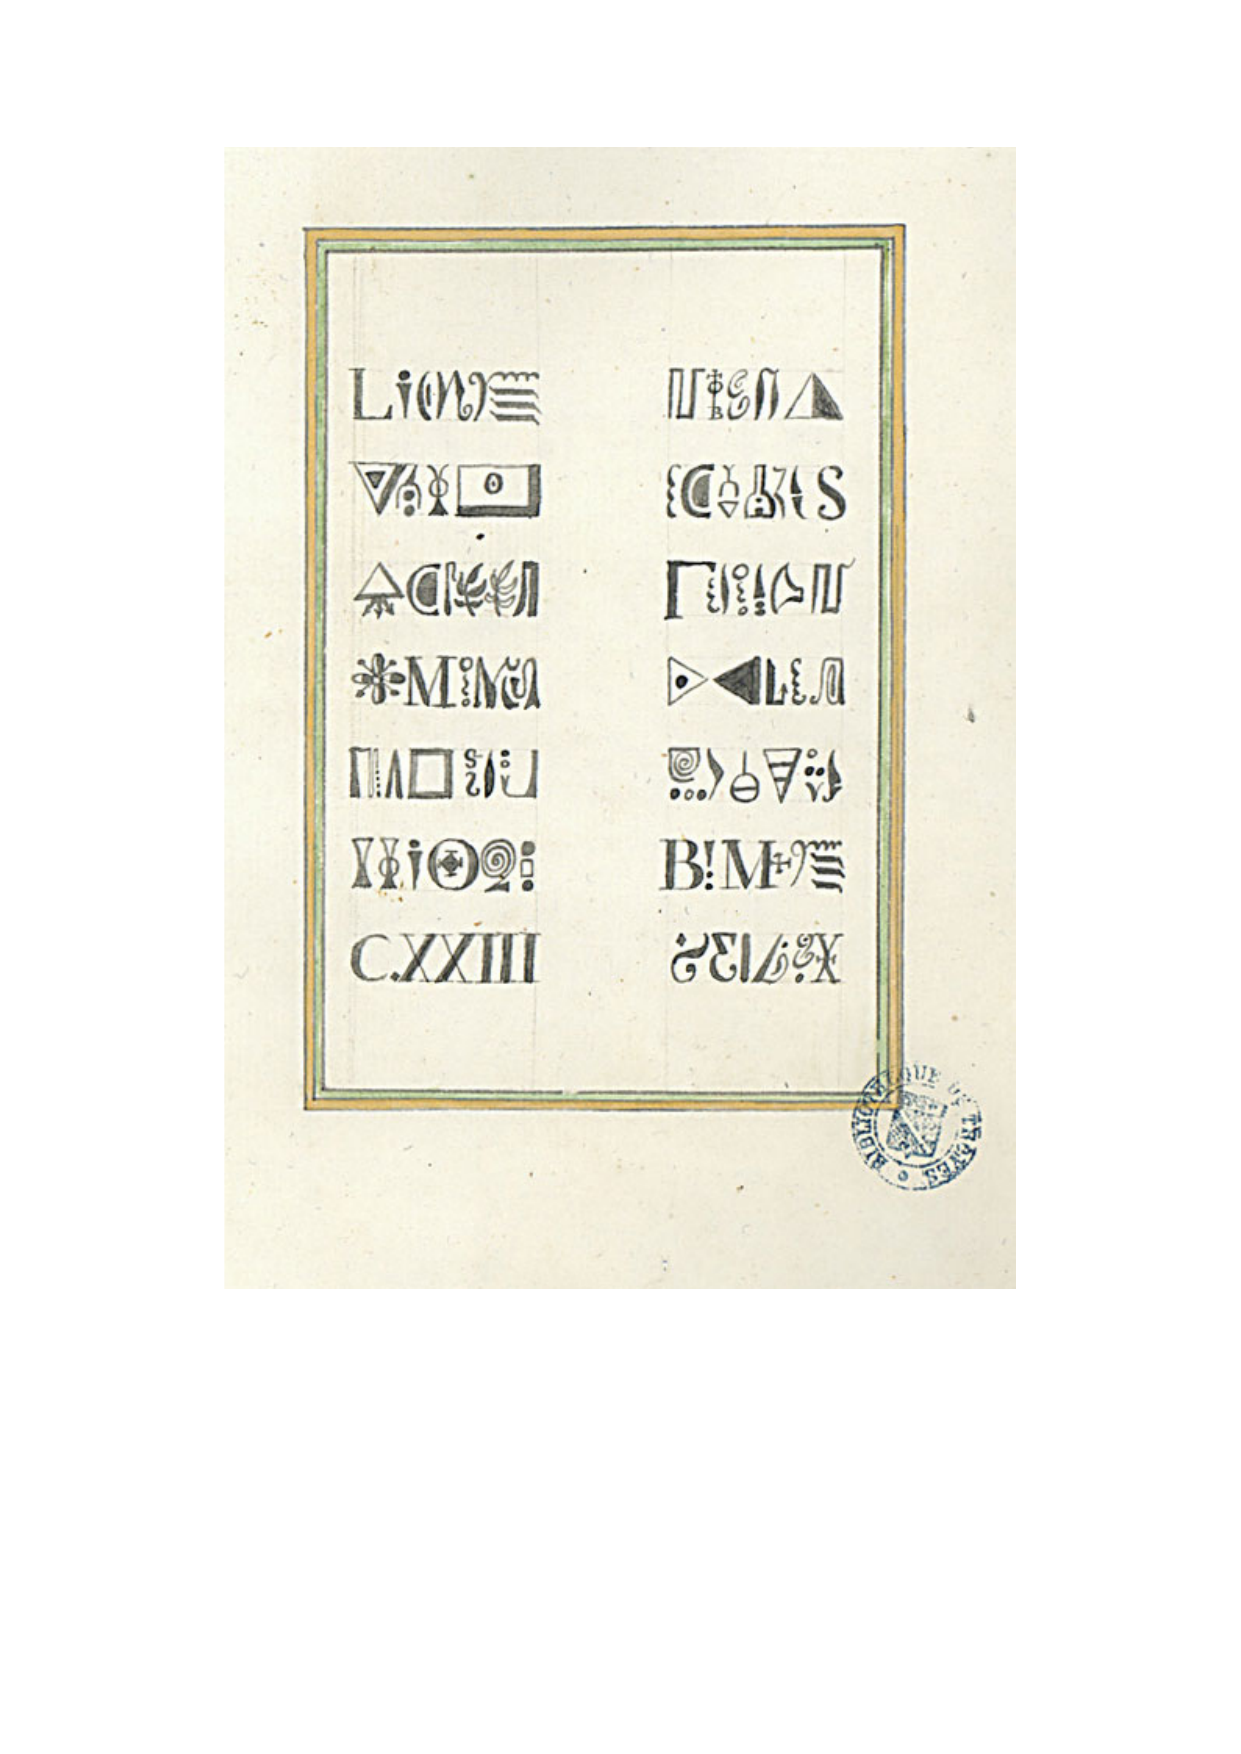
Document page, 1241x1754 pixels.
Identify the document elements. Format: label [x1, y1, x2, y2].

picture [224, 147, 1016, 1289]
